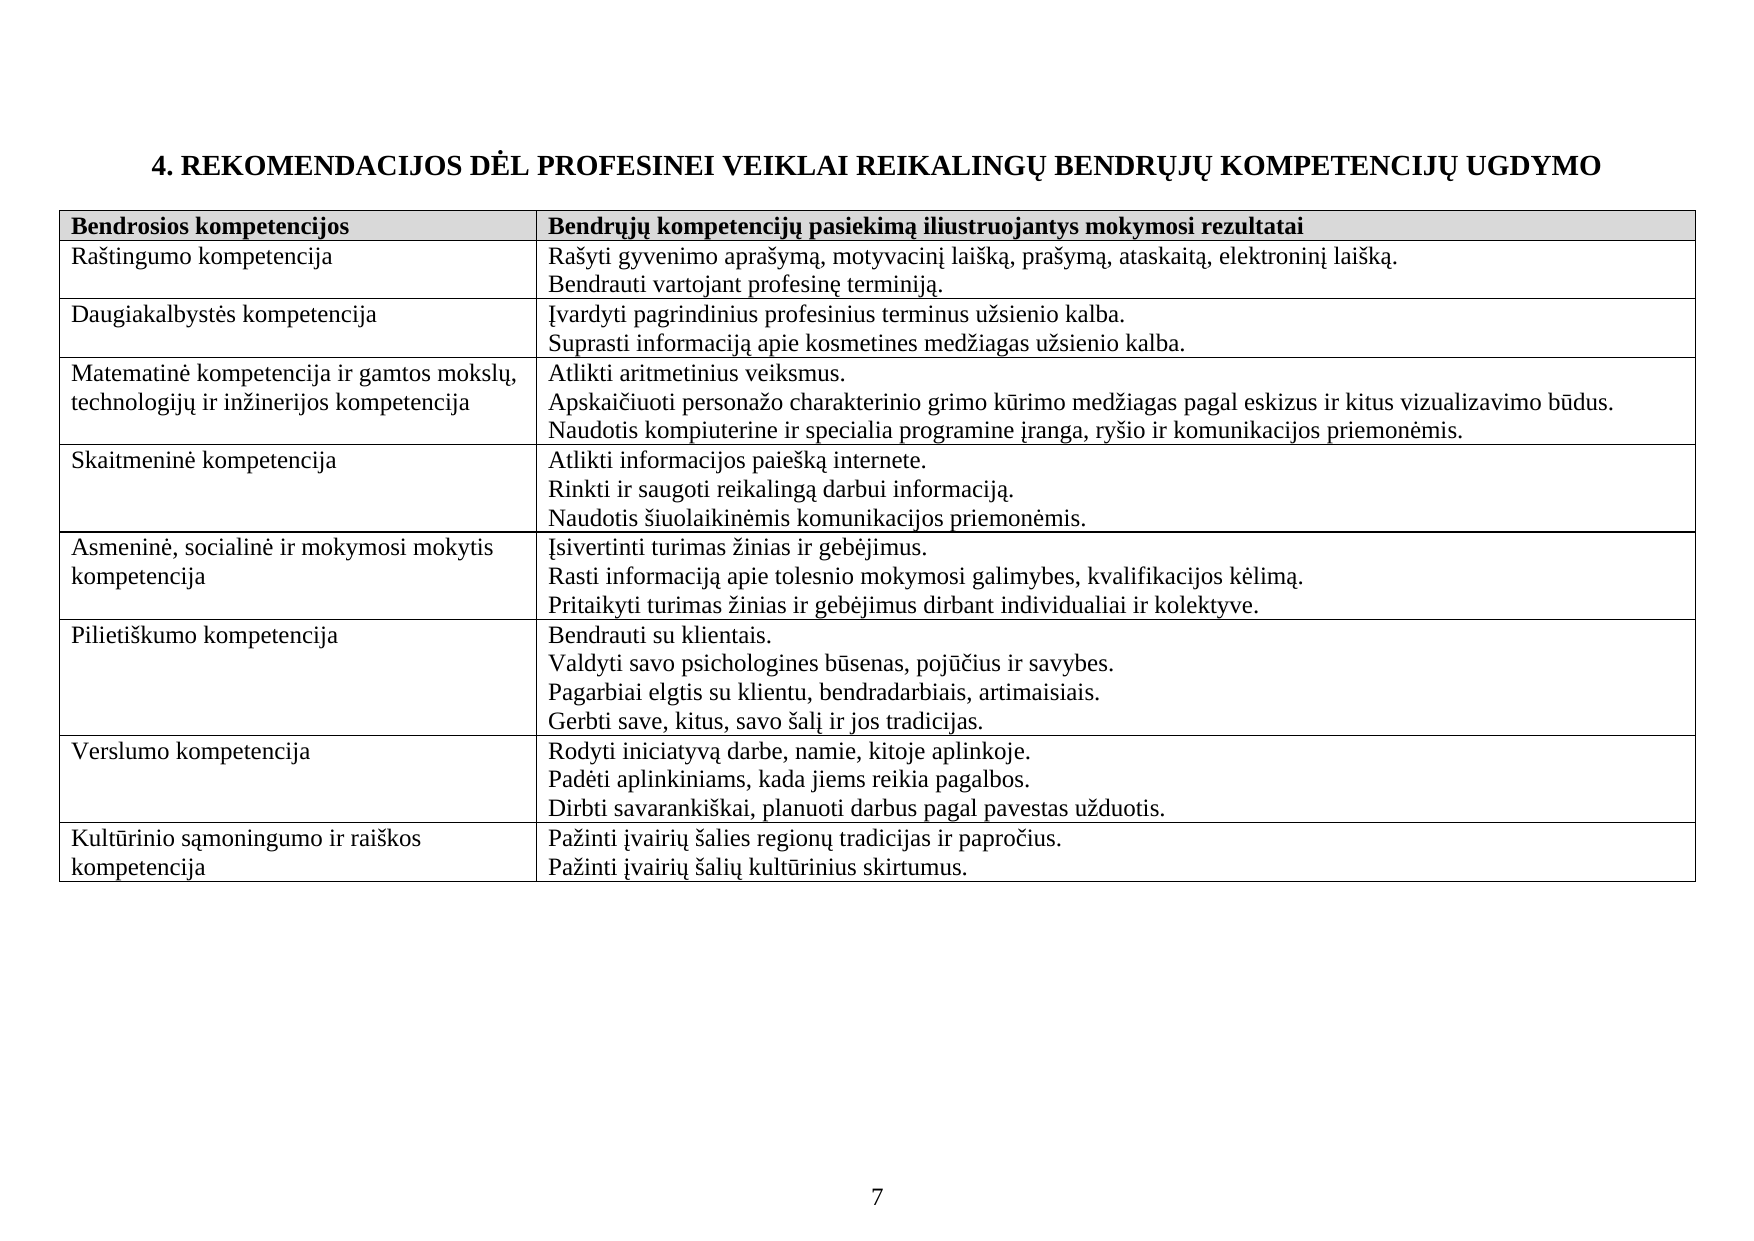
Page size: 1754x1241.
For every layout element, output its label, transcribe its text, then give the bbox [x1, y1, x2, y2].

table_cell Matematinė kompetencija ir gamtos mokslų, technologijų ir inžinerijos kompetencija [60, 358, 536, 444]
table_cell Bendrauti su klientais. Valdyti savo psichologines būsenas, pojūčius ir savybes. Pagarbiai elgtis su klientu, bendradarbiais, artimaisiais. Gerbti save, kitus, savo šalį ir jos tradicijas. [537, 620, 1695, 735]
table_cell Raštingumo kompetencija [60, 241, 536, 298]
table_cell Kultūrinio sąmoningumo ir raiškos kompetencija [60, 823, 536, 881]
table_cell Atlikti aritmetinius veiksmus. Apskaičiuoti personažo charakterinio grimo kūrimo medžiagas pagal eskizus ir kitus vizualizavimo būdus. Naudotis kompiuterine ir specialia programine įranga, ryšio ir komunikacijos priemonėmis. [537, 358, 1695, 444]
table_cell Įvardyti pagrindinius profesinius terminus užsienio kalba. Suprasti informaciją apie kosmetines medžiagas užsienio kalba. [537, 299, 1695, 357]
table_cell Verslumo kompetencija [60, 736, 536, 822]
table_cell Skaitmeninė kompetencija [60, 445, 536, 531]
table_cell Įsivertinti turimas žinias ir gebėjimus. Rasti informaciją apie tolesnio mokymosi galimybes, kvalifikacijos kėlimą. Pritaikyti turimas žinias ir gebėjimus dirbant individualiai ir kolektyve. [537, 533, 1695, 619]
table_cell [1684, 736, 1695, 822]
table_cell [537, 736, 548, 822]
text 4. REKOMENDACIJOS DĖL PROFESINEI VEIKLAI REIKALINGŲ BENDRŲJŲ KOMPETENCIJŲ UGDYMO [59, 148, 1695, 181]
table_cell Rašyti gyvenimo aprašymą, motyvacinį laišką, prašymą, ataskaitą, elektroninį laišką. Bendrauti vartojant profesinę terminiją. [537, 241, 1695, 298]
table_cell Daugiakalbystės kompetencija [60, 299, 536, 357]
table_cell Pilietiškumo kompetencija [60, 620, 536, 735]
table_cell Atlikti informacijos paiešką internete. Rinkti ir saugoti reikalingą darbui informaciją. Naudotis šiuolaikinėmis komunikacijos priemonėmis. [537, 445, 1695, 531]
table_cell Asmeninė, socialinė ir mokymosi mokytis kompetencija [60, 533, 536, 619]
table_header Bendrųjų kompetencijų pasiekimą iliustruojantys mokymosi rezultatai [537, 211, 1695, 240]
table_header Bendrosios kompetencijos [60, 211, 536, 240]
table_cell Pažinti įvairių šalies regionų tradicijas ir papročius. Pažinti įvairių šalių kultūrinius skirtumus. [537, 823, 1695, 881]
